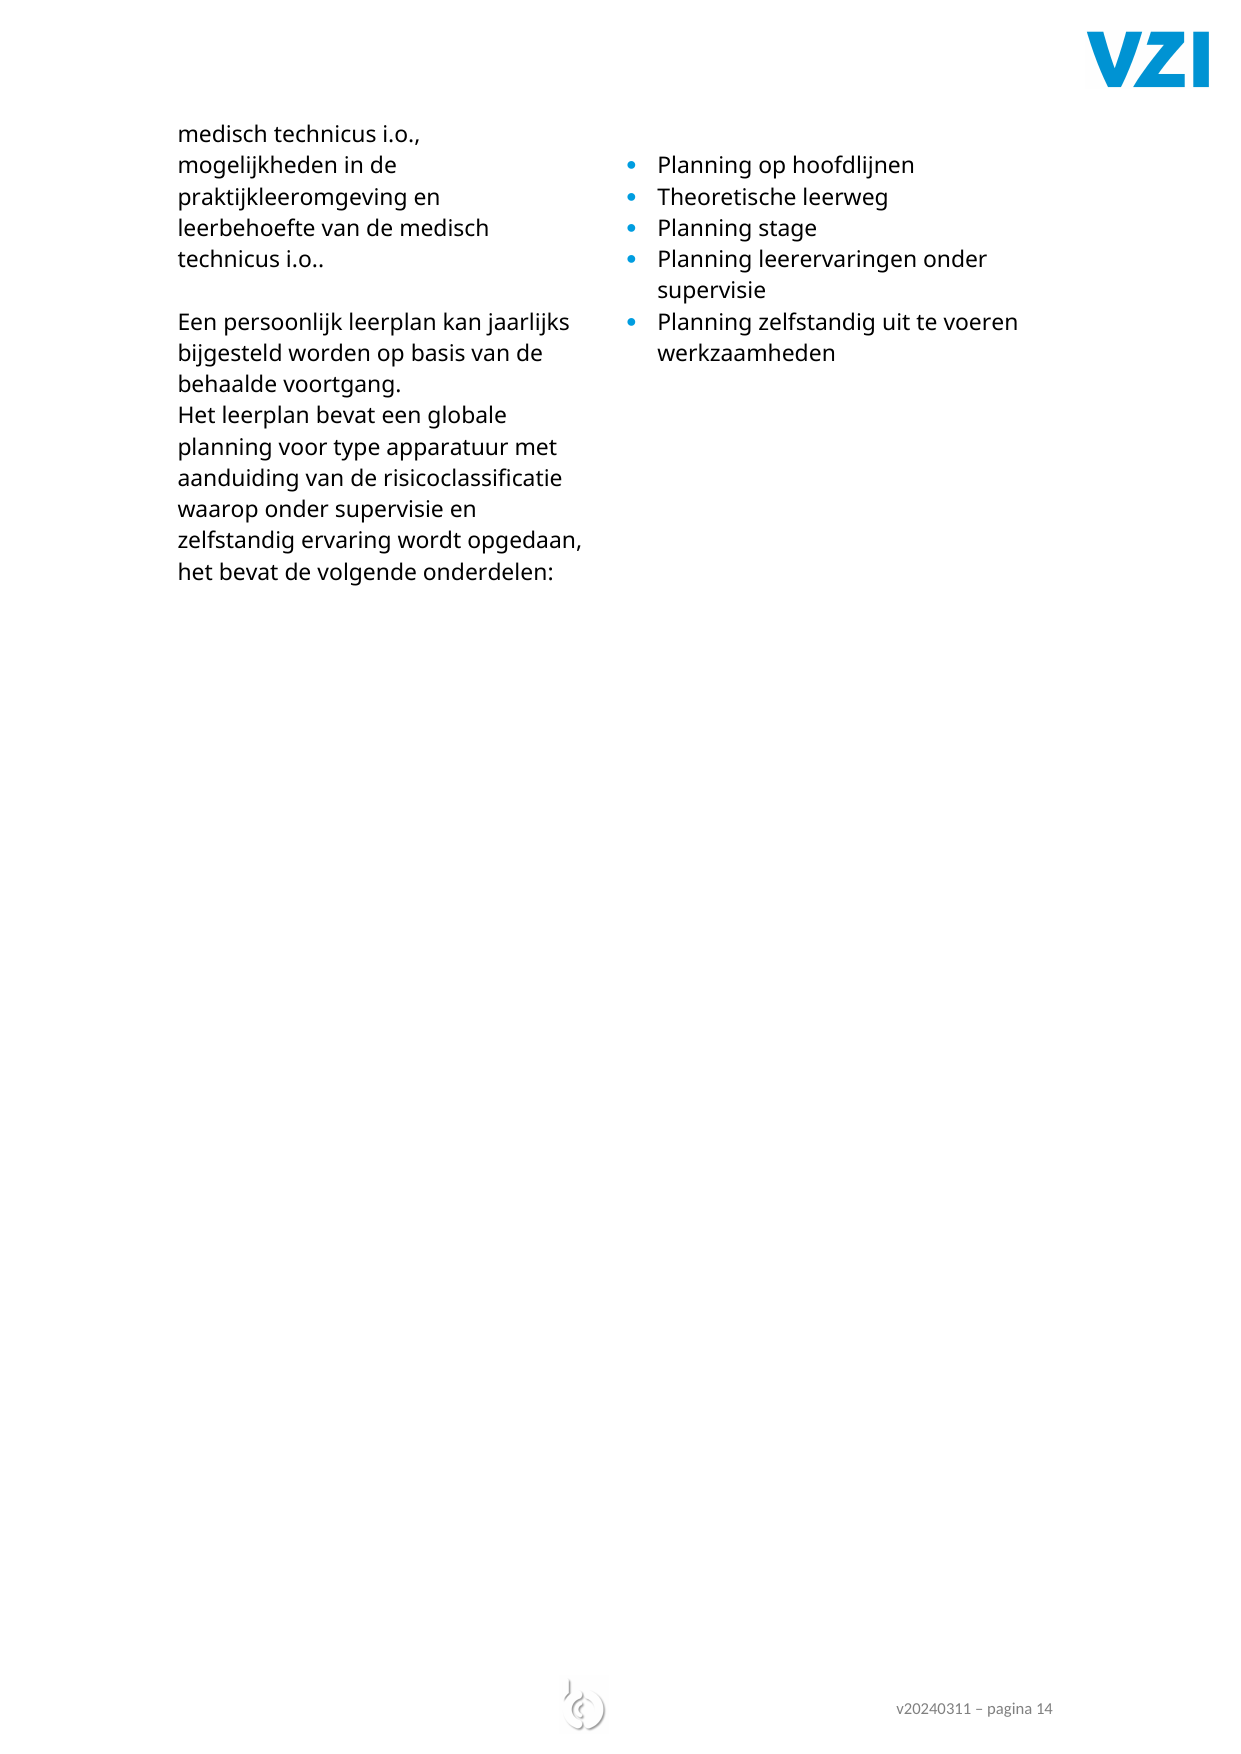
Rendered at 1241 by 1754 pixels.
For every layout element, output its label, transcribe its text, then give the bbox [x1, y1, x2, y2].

list Planning zelfstandig uit te voeren werkzaamheden [627, 306, 1063, 368]
list Planning stage [627, 212, 1063, 243]
text Een persoonlijk leerplan kan jaarlijks bijgesteld worden op basis van de behaalde voortgang. [177, 306, 583, 399]
text Het leerplan bevat een globale planning voor type apparatuur met aanduiding van de risicoclassificatie waarop onder supervisie en zelfstandig ervaring wordt opgedaan, het bevat de volgende onderdelen: [177, 399, 583, 587]
picture [1085, 30, 1211, 89]
list Planning leerervaringen onder supervisie [627, 243, 1063, 306]
list Theoretische leerweg [627, 181, 1063, 212]
picture [558, 1675, 610, 1734]
list Planning op hoofdlijnen [627, 149, 1063, 181]
